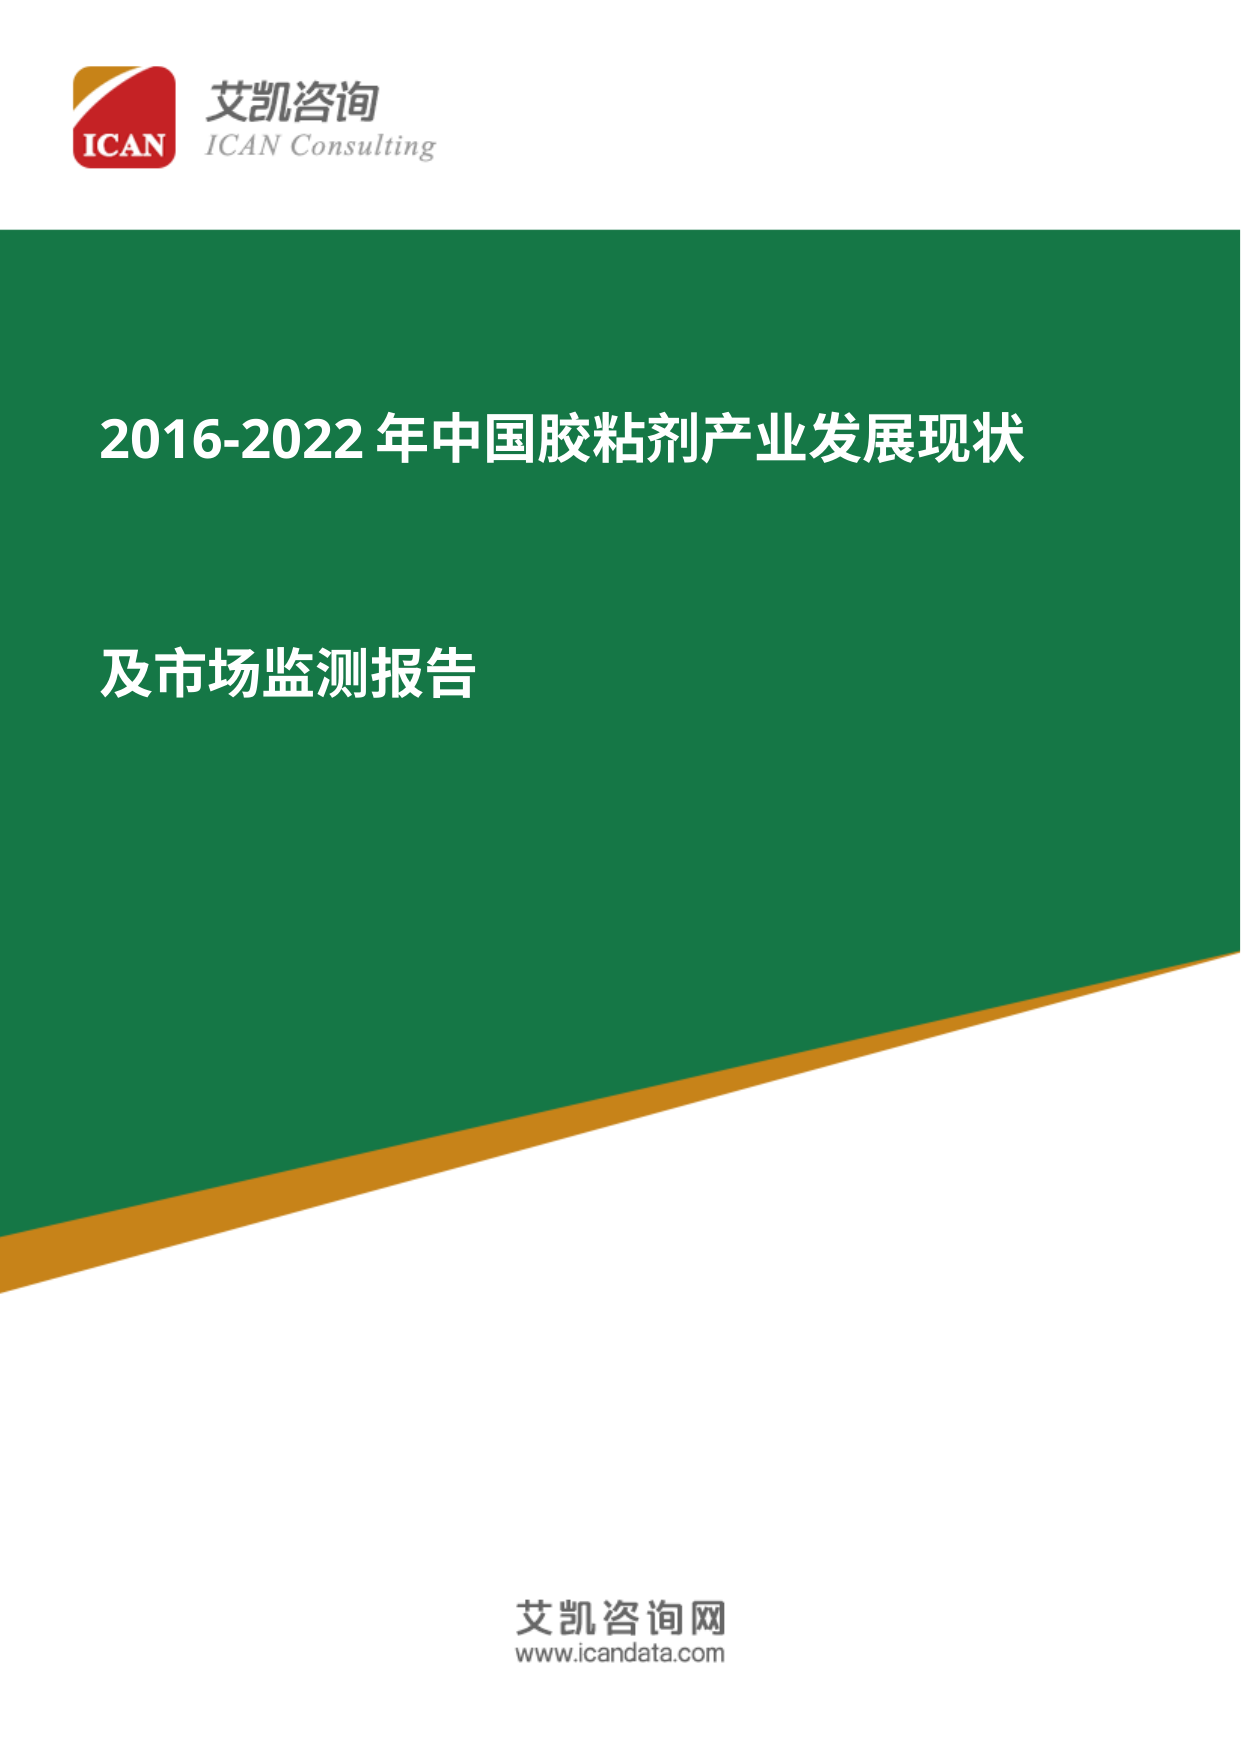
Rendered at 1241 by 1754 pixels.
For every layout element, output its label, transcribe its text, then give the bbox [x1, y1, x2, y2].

subtitle 2016-2022年中国胶粘剂产业发展现状及市场监测报告 [99, 386, 1053, 718]
picture [0, 5, 1241, 1754]
